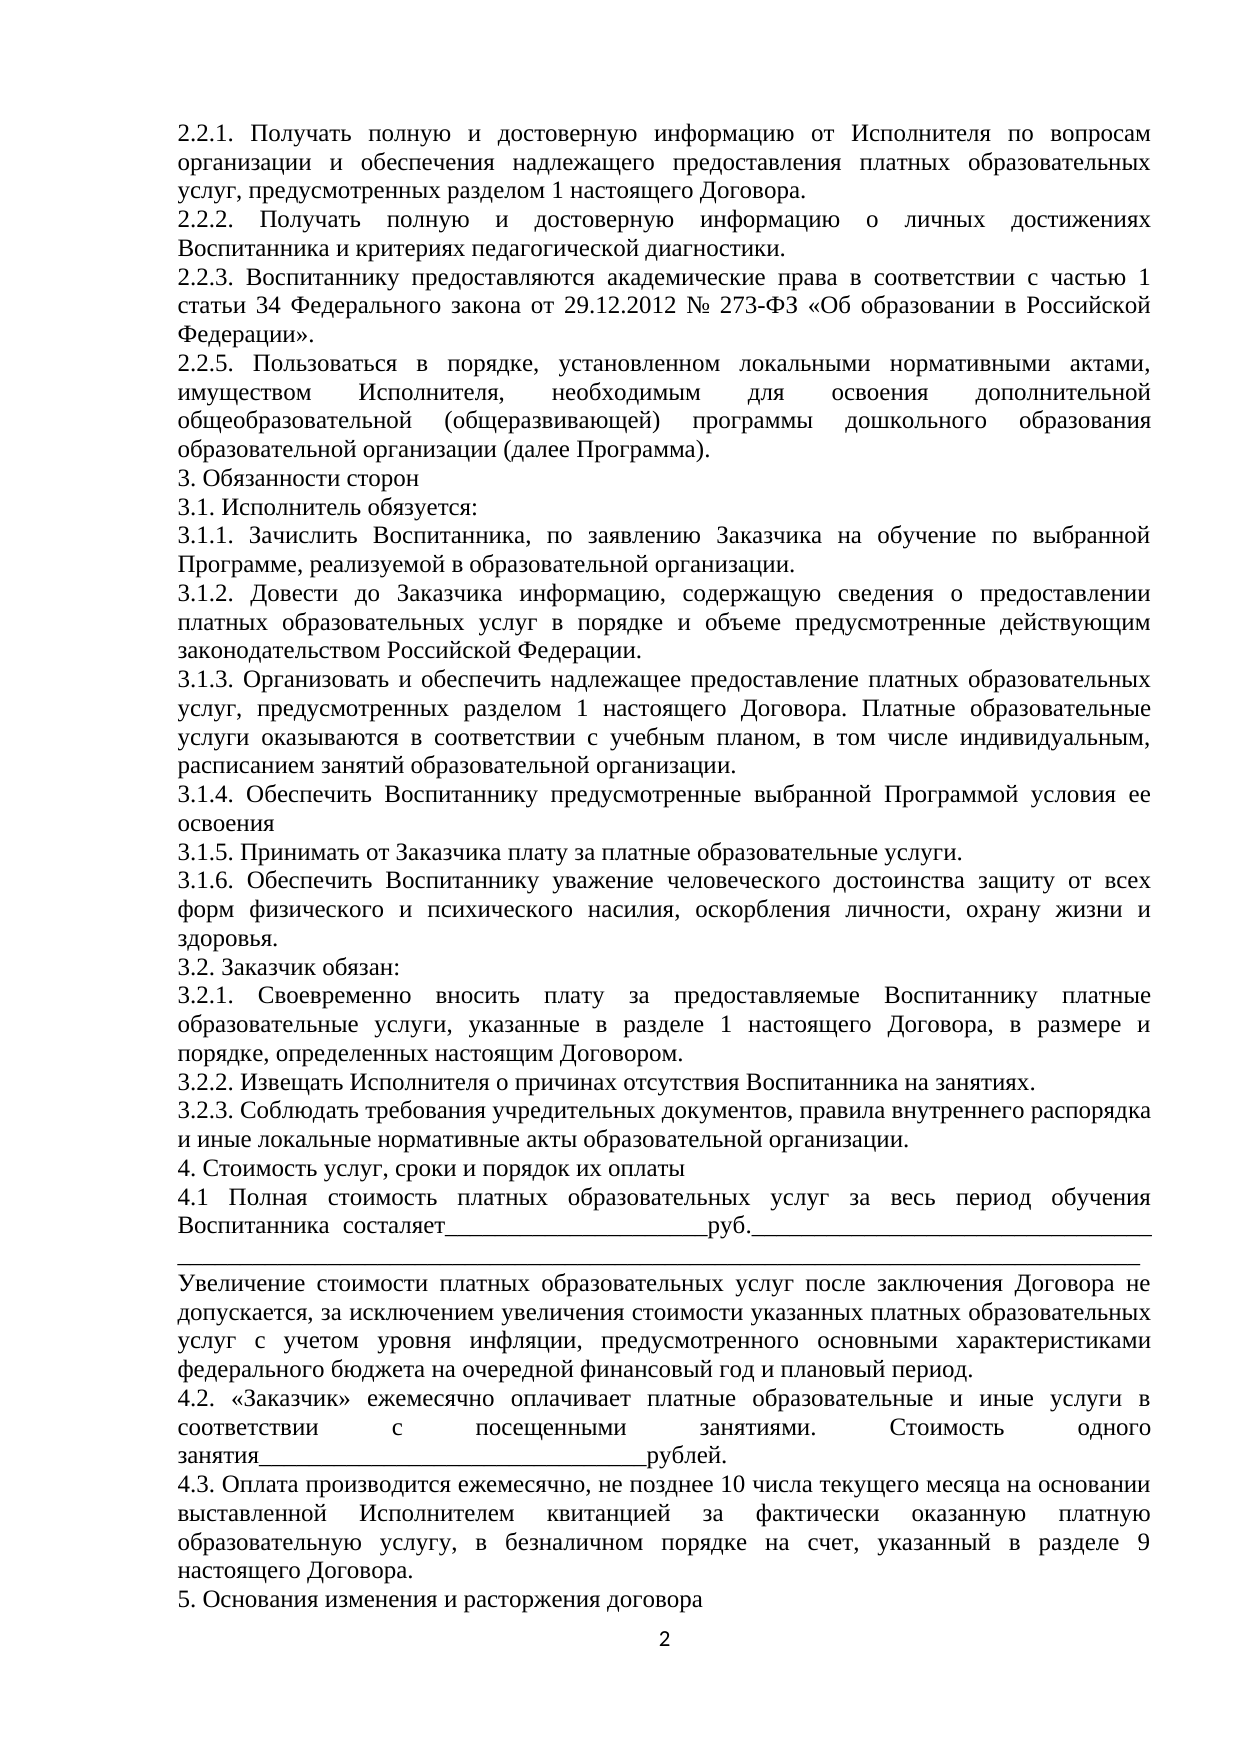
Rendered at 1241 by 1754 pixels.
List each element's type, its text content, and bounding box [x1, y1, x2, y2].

text 3.1.3. Организовать и обеспечить надлежащее предоставление платных образовательных услуг, предусмотренных разделом 1 настоящего Договора. Платные образовательные услуги оказываются в соответствии с учебным планом, в том числе индивидуальным, расписанием занятий образовательной организации. [177, 664, 1152, 779]
text 4.3. Оплата производится ежемесячно, не позднее 10 числа текущего месяца на основании выставленной Исполнителем квитанцией за фактически оказанную платную образовательную услугу, в безналичном порядке на счет, указанный в разделе 9 настоящего Договора. [177, 1469, 1152, 1584]
text 3.2.2. Извещать Исполнителя о причинах отсутствия Воспитанника на занятиях. [177, 1067, 1152, 1096]
text 4.2. «Заказчик» ежемесячно оплачивает платные образовательные и иные услуги в соответствии с посещенными занятиями. Стоимость одного занятия_______________________________рублей. [177, 1383, 1152, 1469]
text 3. Обязанности сторон [177, 463, 1152, 492]
text 3.2.3. Соблюдать требования учредительных документов, правила внутреннего распорядка и иные локальные нормативные акты образовательной организации. [177, 1096, 1152, 1153]
text 3.1.1. Зачислить Воспитанника, по заявлению Заказчика на обучение по выбранной Программе, реализуемой в образовательной организации. [177, 521, 1152, 578]
text 5. Основания изменения и расторжения договора [177, 1584, 1152, 1613]
text 2.2.2. Получать полную и достоверную информацию о личных достижениях Воспитанника и критериях педагогической диагностики. [177, 204, 1152, 262]
text 3.1.4. Обеспечить Воспитаннику предусмотренные выбранной Программой условия ее освоения [177, 779, 1152, 837]
text 2.2.5. Пользоваться в порядке, установленном локальными нормативными актами, имуществом Исполнителя, необходимым для освоения дополнительной общеобразовательной (общеразвивающей) программы дошкольного образования образовательной организации (далее Программа). [177, 348, 1152, 463]
text 3.1.5. Принимать от Заказчика плату за платные образовательные услуги. [177, 837, 1152, 866]
text 2.2.1. Получать полную и достоверную информацию от Исполнителя по вопросам организации и обеспечения надлежащего предоставления платных образовательных услуг, предусмотренных разделом 1 настоящего Договора. [177, 118, 1152, 204]
text 2.2.3. Воспитаннику предоставляются академические права в соответствии с частью 1 статьи 34 Федерального закона от 29.12.2012 № 273-ФЗ «Об образовании в Российской Федерации». [177, 262, 1152, 348]
text 3.2.1. Своевременно вносить плату за предоставляемые Воспитаннику платные образовательные услуги, указанные в разделе 1 настоящего Договора, в размере и порядке, определенных настоящим Договором. [177, 981, 1152, 1067]
text 4. Стоимость услуг, сроки и порядок их оплаты [177, 1153, 1152, 1182]
text 3.1.6. Обеспечить Воспитаннику уважение человеческого достоинства защиту от всех форм физического и психического насилия, оскорбления личности, охрану жизни и здоровья. [177, 866, 1152, 952]
text 3.1.2. Довести до Заказчика информацию, содержащую сведения о предоставлении платных образовательных услуг в порядке и объеме предусмотренные действующим законодательством Российской Федерации. [177, 578, 1152, 664]
text 3.2. Заказчик обязан: [177, 952, 1152, 981]
text 3.1. Исполнитель обязуется: [177, 492, 1152, 521]
text 4.1 Полная стоимость платных образовательных услуг за весь период обучения Воспитанника состаляет_____________________руб.________________________________ _____________________________________________________________________________Увеличение стоимости платных образовательных услуг после заключения Договора не допускается, за исключением увеличения стоимости указанных платных образовательных услуг с учетом уровня инфляции, предусмотренного основными характеристиками федерального бюджета на очередной финансовый год и плановый период. [177, 1182, 1152, 1383]
